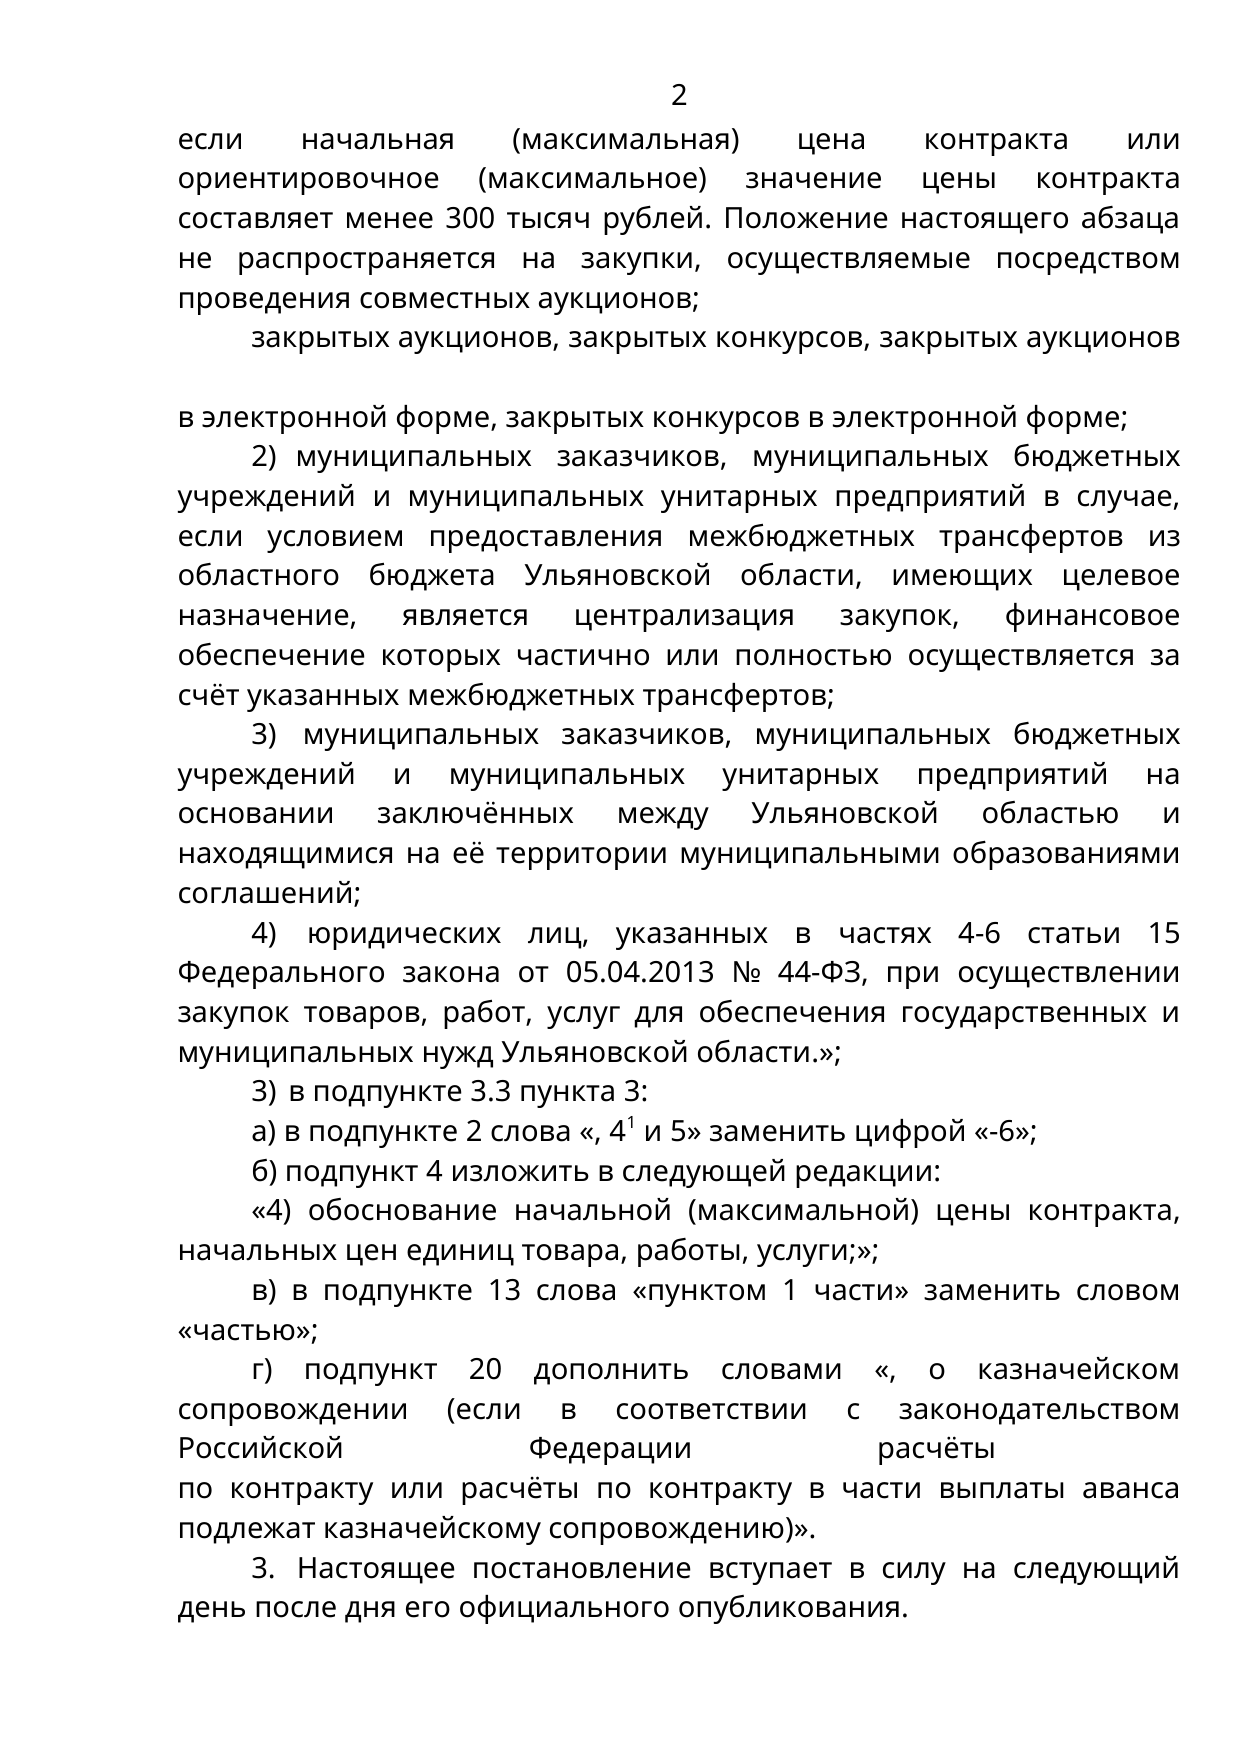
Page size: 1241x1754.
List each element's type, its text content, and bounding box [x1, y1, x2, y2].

list муниципальных заказчиков, муниципальных бюджетных учреждений и муниципальных унитарных предприятий на основании заключённых между Ульяновской областью и находящимися на её территории муниципальными образованиями соглашений; [177, 713, 1181, 912]
text «4) обоснование начальной (максимальной) цены контракта, начальных цен единиц товара, работы, услуги;»; [177, 1190, 1181, 1269]
list муниципальных заказчиков, муниципальных бюджетных учреждений и муниципальных унитарных предприятий в случае, если условием предоставления межбюджетных трансфертов из областного бюджета Ульяновской области, имеющих целевое назначение, является централизация закупок, финансовое обеспечение которых частично или полностью осуществляется за счёт указанных межбюджетных трансфертов; [177, 436, 1181, 713]
list Настоящее постановление вступает в силу на следующий день после дня его официального опубликования. [177, 1547, 1181, 1626]
list в подпункте 3.3 пункта 3: [177, 1071, 1181, 1110]
text закрытых аукционов, закрытых конкурсов, закрытых аукционов в электронной форме, закрытых конкурсов в электронной форме; [177, 317, 1181, 436]
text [177, 118, 1181, 317]
text б) подпункт 4 изложить в следующей редакции: [177, 1150, 1181, 1190]
text г) подпункт 20 дополнить словами «, о казначейском сопровождении (если в соответствии с законодательством Российской Федерации расчёты по контракту или расчёты по контракту в части выплаты аванса подлежат казначейскому сопровождению)». [177, 1348, 1181, 1547]
text в) в подпункте 13 слова «пунктом 1 части» заменить словом «частью»; [177, 1269, 1181, 1348]
list юридических лиц, указанных в частях 4-6 статьи 15 Федерального закона от 05.04.2013 № 44-ФЗ, при осуществлении закупок товаров, работ, услуг для обеспечения государственных и муниципальных нужд Ульяновской области.»; [177, 912, 1181, 1071]
text а) в подпункте 2 слова «, 41 и 5» заменить цифрой «-6»; [177, 1110, 1181, 1150]
